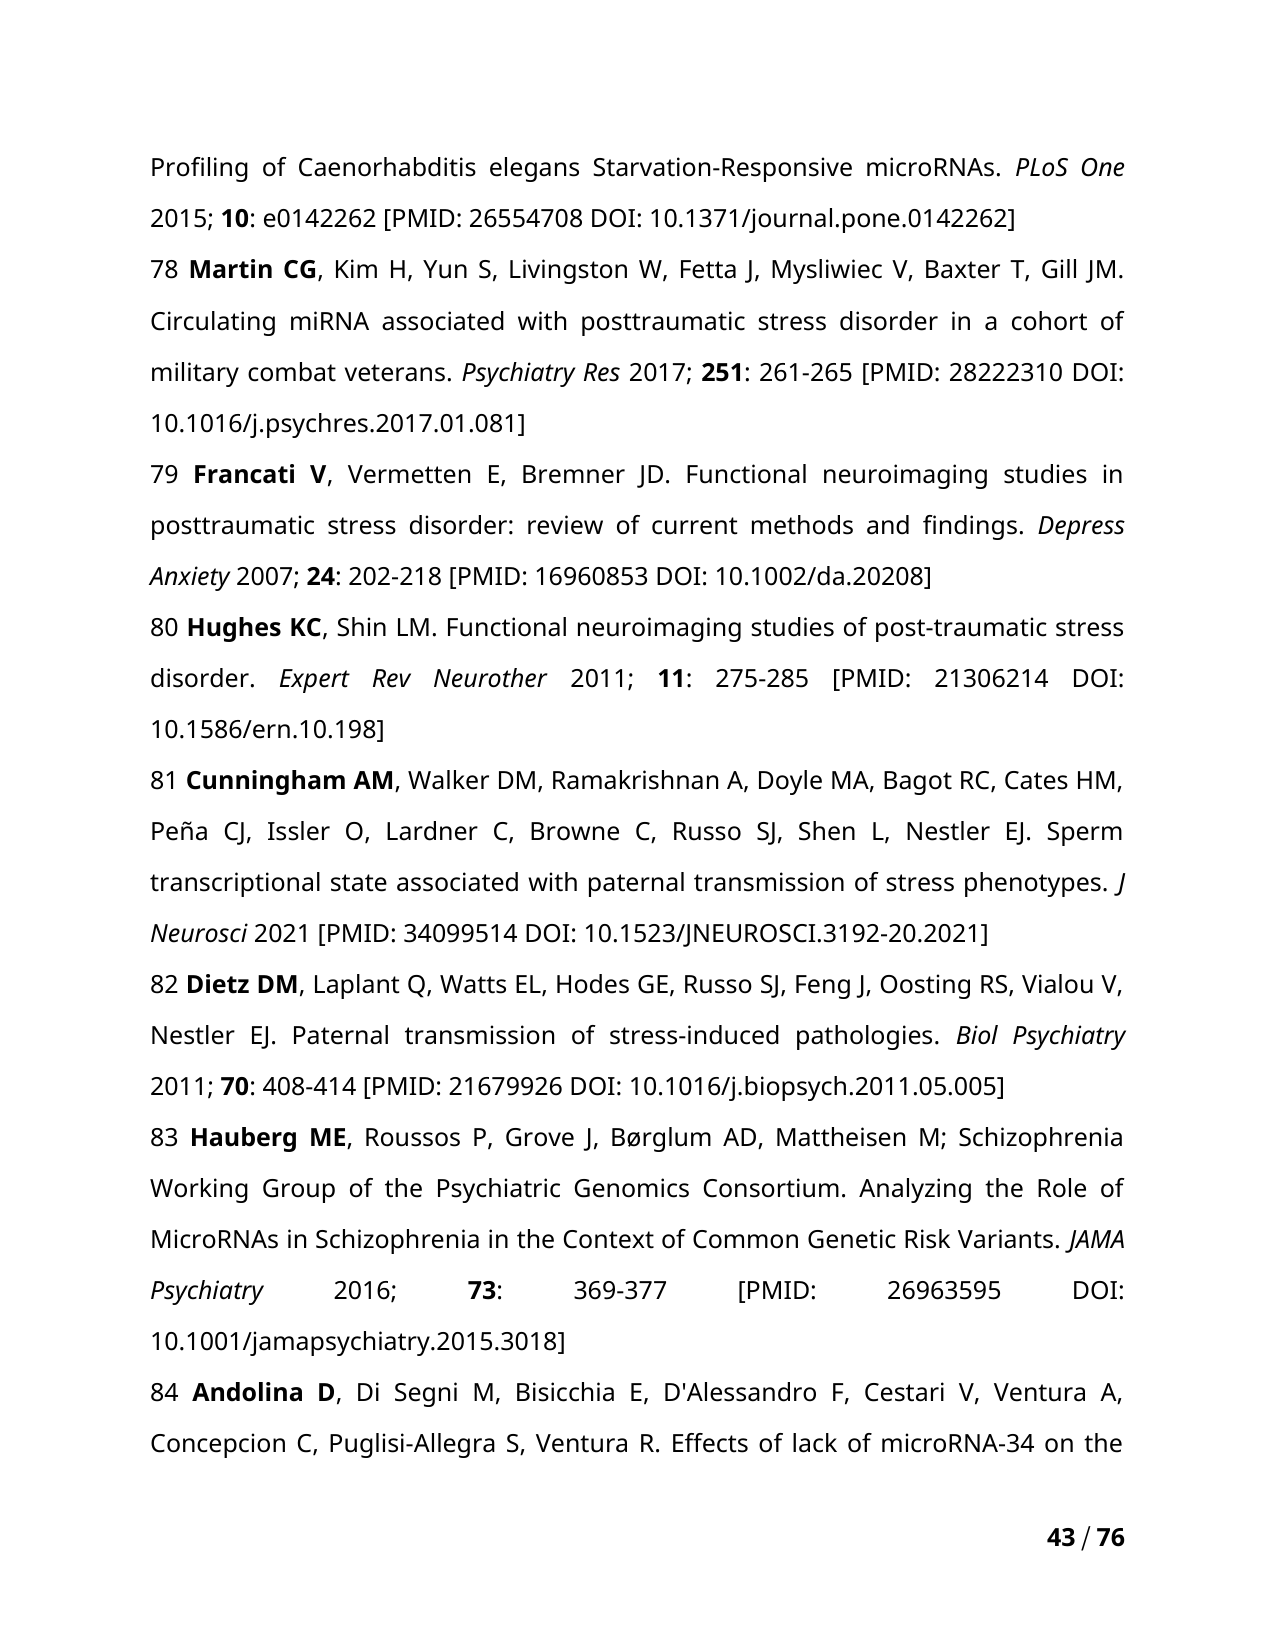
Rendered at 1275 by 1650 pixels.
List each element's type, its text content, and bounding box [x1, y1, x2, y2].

text 78 Martin CG, Kim H, Yun S, Livingston W, Fetta J, Mysliwiec V, Baxter T, Gill JM. Circulating miRNA associated with posttraumatic stress disorder in a cohort of military combat veterans. Psychiatry Res 2017; 251: 261-265 [PMID: 28222310 DOI: 10.1016/j.psychres.2017.01.081] [150, 252, 1125, 439]
text 79 Francati V, Vermetten E, Bremner JD. Functional neuroimaging studies in posttraumatic stress disorder: review of current methods and findings. Depress Anxiety 2007; 24: 202-218 [PMID: 16960853 DOI: 10.1002/da.20208] [150, 456, 1125, 592]
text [150, 1375, 1125, 1460]
text 81 Cunningham AM, Walker DM, Ramakrishnan A, Doyle MA, Bagot RC, Cates HM, Peña CJ, Issler O, Lardner C, Browne C, Russo SJ, Shen L, Nestler EJ. Sperm transcriptional state associated with paternal transmission of stress phenotypes. J Neurosci 2021 [PMID: 34099514 DOI: 10.1523/JNEUROSCI.3192-20.2021] [150, 762, 1125, 950]
text 80 Hughes KC, Shin LM. Functional neuroimaging studies of post-traumatic stress disorder. Expert Rev Neurother 2011; 11: 275-285 [PMID: 21306214 DOI: 10.1586/ern.10.198] [150, 609, 1125, 746]
text 83 Hauberg ME, Roussos P, Grove J, Børglum AD, Mattheisen M; Schizophrenia Working Group of the Psychiatric Genomics Consortium. Analyzing the Role of MicroRNAs in Schizophrenia in the Context of Common Genetic Risk Variants. JAMA Psychiatry 2016; 73: 369-377 [PMID: 26963595 DOI: 10.1001/jamapsychiatry.2015.3018] [150, 1120, 1125, 1358]
text 82 Dietz DM, Laplant Q, Watts EL, Hodes GE, Russo SJ, Feng J, Oosting RS, Vialou V, Nestler EJ. Paternal transmission of stress-induced pathologies. Biol Psychiatry 2011; 70: 408-414 [PMID: 21679926 DOI: 10.1016/j.biopsych.2011.05.005] [150, 967, 1125, 1103]
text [150, 150, 1125, 235]
